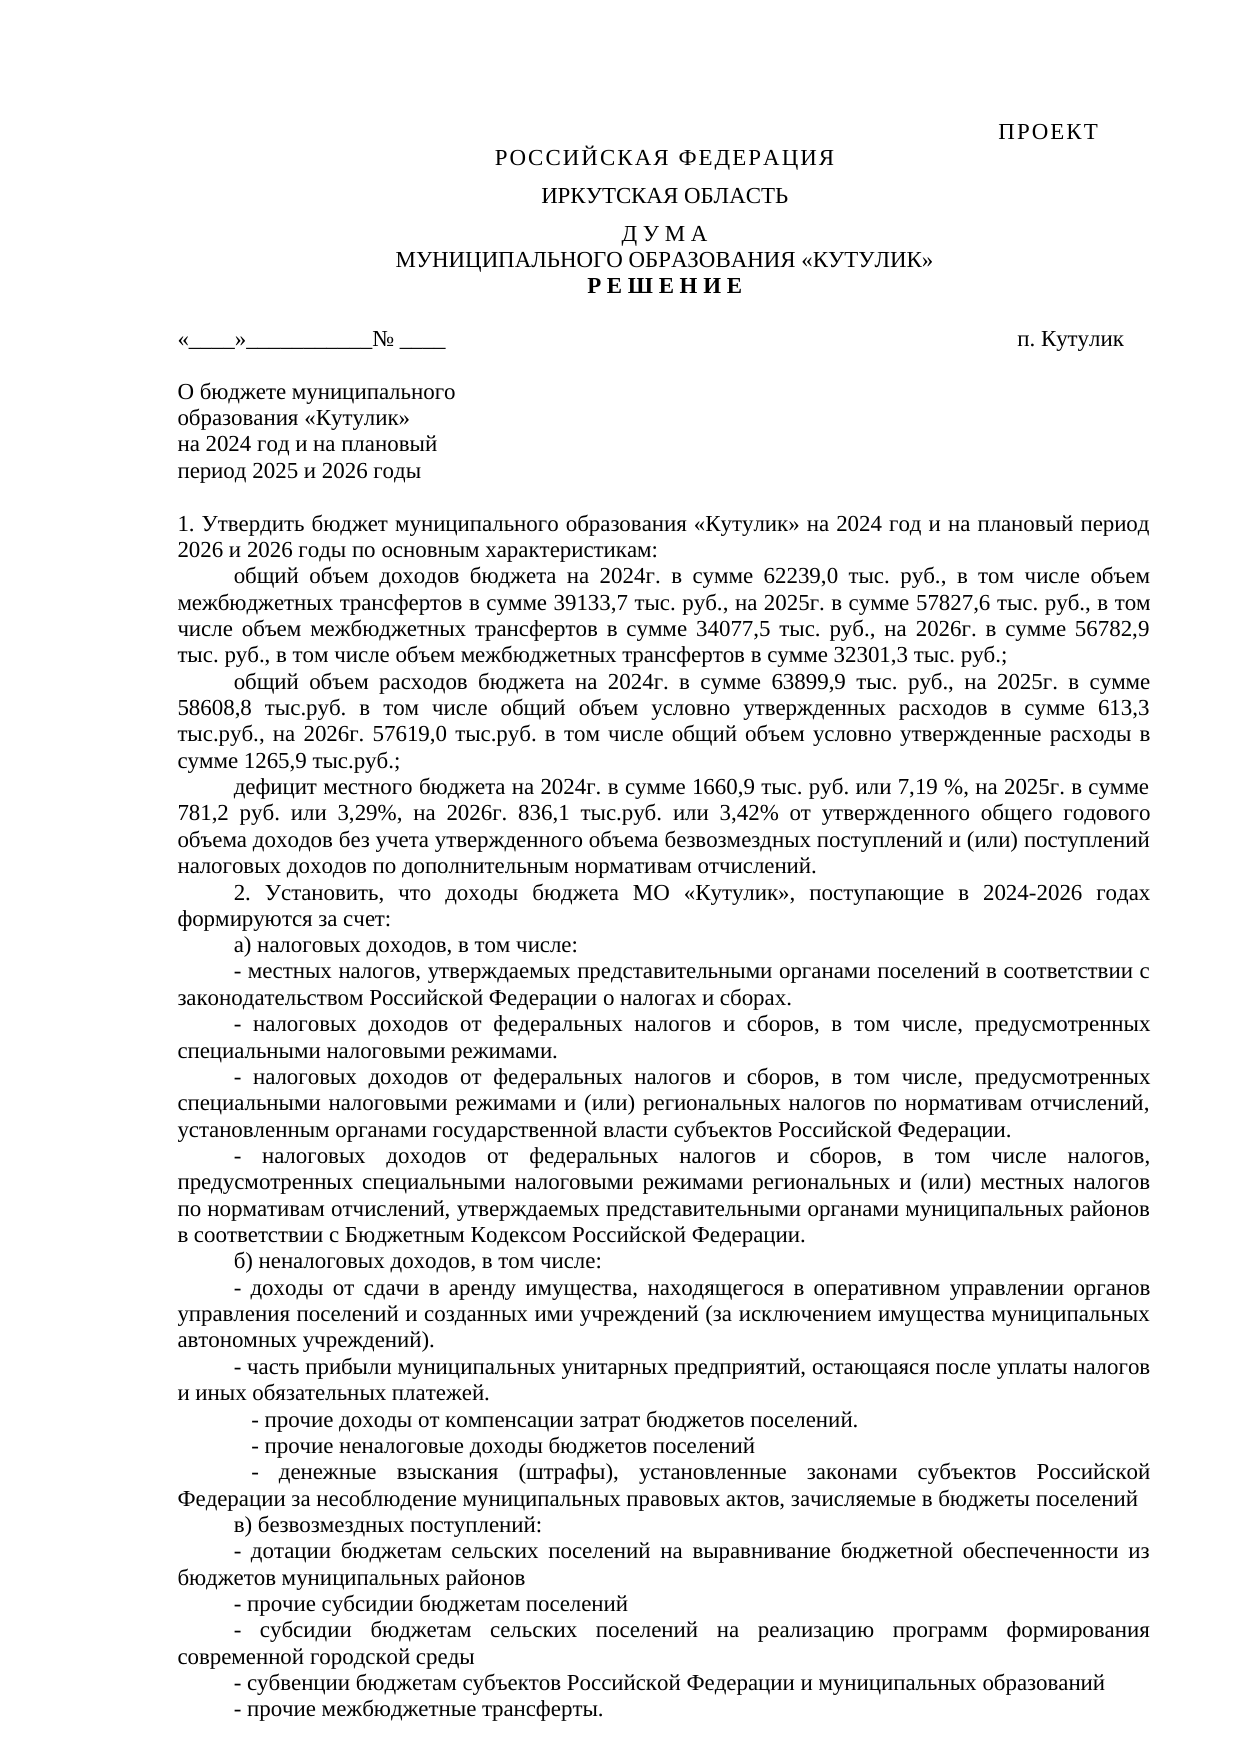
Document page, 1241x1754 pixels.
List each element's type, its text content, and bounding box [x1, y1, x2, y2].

text - доходы от сдачи в аренду имущества, находящегося в оперативном управлении органов управления поселений и созданных ими учреждений (за исключением имущества муниципальных автономных учреждений). [177, 1274, 1152, 1353]
text - местных налогов, утверждаемых представительными органами поселений в соответствии с законодательством Российской Федерации о налогах и сборах. [177, 958, 1152, 1010]
text МУНИЦИПАЛЬНОГО ОБРАЗОВАНИЯ «КУТУЛИК» [177, 246, 1152, 272]
text Р Е Ш Е Н И Е [177, 272, 1152, 299]
text период 2025 и 2026 годы [177, 457, 1152, 483]
text - часть прибыли муниципальных унитарных предприятий, остающаяся после уплаты налогов и иных обязательных платежей. [177, 1353, 1152, 1406]
text а) налоговых доходов, в том числе: [177, 931, 1152, 958]
text РОССИЙСКАЯ ФЕДЕРАЦИЯ [177, 144, 1152, 171]
text О бюджете муниципального [177, 378, 1152, 404]
text в) безвозмездных поступлений: [177, 1511, 1152, 1537]
text ПРОЕКТ [177, 118, 1152, 144]
text 2. Установить, что доходы бюджета МО «Кутулик», поступающие в 2024-2026 годах формируются за счет: [177, 878, 1152, 931]
text дефицит местного бюджета на 2024г. в сумме 1660,9 тыс. руб. или 7,19 %, на 2025г. в сумме 781,2 руб. или 3,29%, на 2026г. 836,1 тыс.руб. или 3,42% от утвержденного общего годового объема доходов без учета утвержденного объема безвозмездных поступлений и (или) поступлений налоговых доходов по дополнительным нормативам отчислений. [177, 773, 1152, 878]
text - денежные взыскания (штрафы), установленные законами субъектов Российской Федерации за несоблюдение муниципальных правовых актов, зачисляемые в бюджеты поселений [177, 1458, 1152, 1511]
text - налоговых доходов от федеральных налогов и сборов, в том числе, предусмотренных специальными налоговыми режимами. [177, 1010, 1152, 1063]
text 1. Утвердить бюджет муниципального образования «Кутулик» на 2024 год и на плановый период 2026 и 2026 годы по основным характеристикам: [177, 509, 1152, 562]
subtitle ИРКУТСКАЯ ОБЛАСТЬ [177, 182, 1152, 208]
text общий объем доходов бюджета на 2024г. в сумме 62239,0 тыс. руб., в том числе объем межбюджетных трансфертов в сумме 39133,7 тыс. руб., на 2025г. в сумме 57827,6 тыс. руб., в том числе объем межбюджетных трансфертов в сумме 34077,5 тыс. руб., на 2026г. в сумме 56782,9 тыс. руб., в том числе объем межбюджетных трансфертов в сумме 32301,3 тыс. руб.; [177, 562, 1152, 668]
text - дотации бюджетам сельских поселений на выравнивание бюджетной обеспеченности из бюджетов муниципальных районов [177, 1537, 1152, 1590]
text «____»___________№ ____ п. Кутулик [177, 325, 1152, 351]
text - прочие доходы от компенсации затрат бюджетов поселений. [177, 1406, 1152, 1432]
text - прочие неналоговые доходы бюджетов поселений [177, 1432, 1152, 1458]
text образования «Кутулик» [177, 404, 1152, 431]
text - субвенции бюджетам субъектов Российской Федерации и муниципальных образований [177, 1669, 1152, 1696]
text общий объем расходов бюджета на 2024г. в сумме 63899,9 тыс. руб., на 2025г. в сумме 58608,8 тыс.руб. в том числе общий объем условно утвержденных расходов в сумме 613,3 тыс.руб., на 2026г. 57619,0 тыс.руб. в том числе общий объем условно утвержденные расходы в сумме 1265,9 тыс.руб.; [177, 668, 1152, 773]
text - налоговых доходов от федеральных налогов и сборов, в том числе, предусмотренных специальными налоговыми режимами и (или) региональных налогов по нормативам отчислений, установленным органами государственной власти субъектов Российской Федерации. [177, 1063, 1152, 1142]
text - прочие межбюджетные трансферты. [177, 1696, 1152, 1722]
text - прочие субсидии бюджетам поселений [177, 1590, 1152, 1616]
text - субсидии бюджетам сельских поселений на реализацию программ формирования современной городской среды [177, 1616, 1152, 1669]
text на 2024 год и на плановый [177, 431, 1152, 457]
text - налоговых доходов от федеральных налогов и сборов, в том числе налогов, предусмотренных специальными налоговыми режимами региональных и (или) местных налогов по нормативам отчислений, утверждаемых представительными органами муниципальных районов в соответствии с Бюджетным Кодексом Российской Федерации. [177, 1142, 1152, 1247]
text б) неналоговых доходов, в том числе: [177, 1247, 1152, 1274]
text Д У М А [177, 220, 1152, 246]
